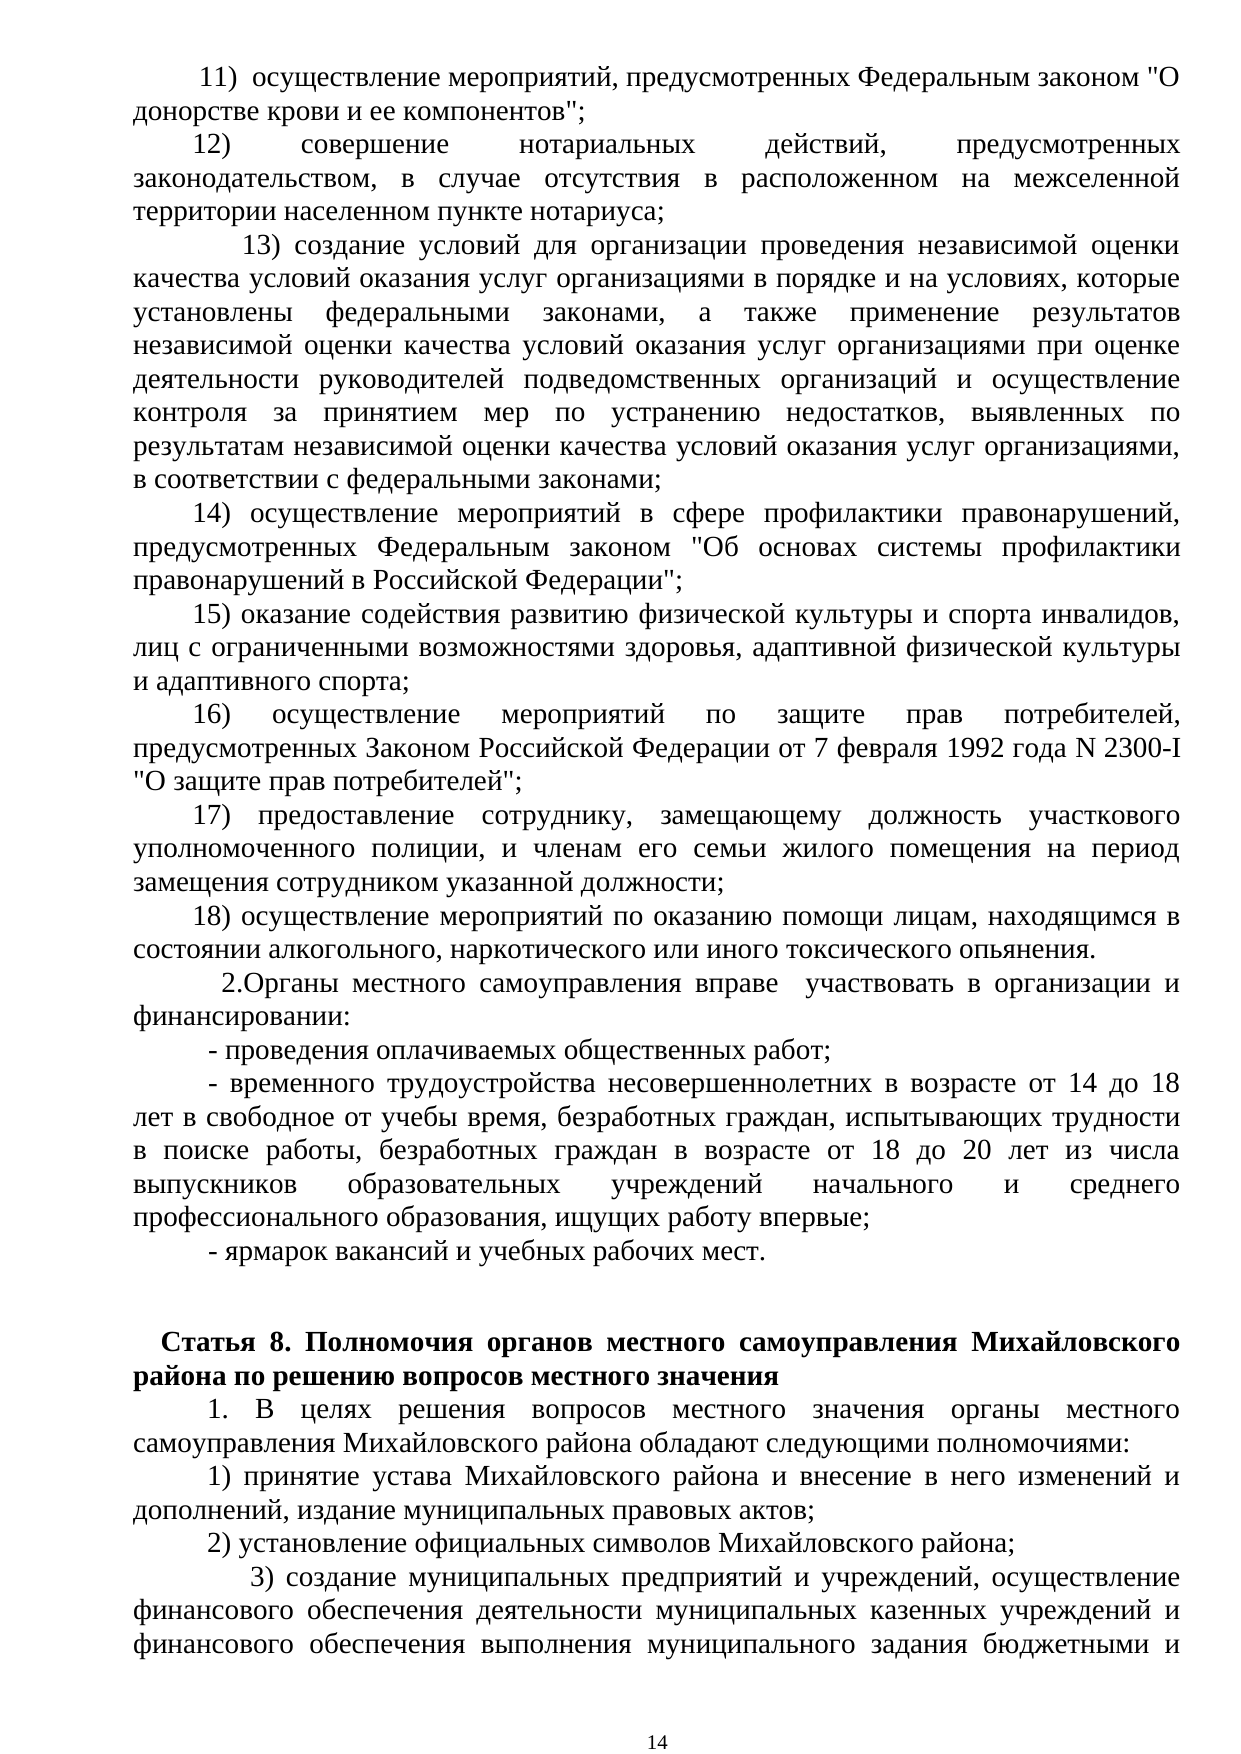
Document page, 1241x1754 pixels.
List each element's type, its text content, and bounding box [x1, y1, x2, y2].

text 11) осуществление мероприятий, предусмотренных Федеральным законом "О донорстве крови и ее компонентов"; [133, 59, 1181, 126]
text - временного трудоустройства несовершеннолетних в возрасте от 14 до 18 лет в свободное от учебы время, безработных граждан, испытывающих трудности в поиске работы, безработных граждан в возрасте от 18 до 20 лет из числа выпускников образовательных учреждений начального и среднего профессионального образования, ищущих работу впервые; [133, 1065, 1181, 1233]
list 18) осуществление мероприятий по оказанию помощи лицам, находящимся в состоянии алкогольного, наркотического или иного токсического опьянения. [133, 898, 1181, 965]
text 2.Органы местного самоуправления вправе участвовать в организации и финансировании: [133, 965, 1181, 1032]
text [133, 1559, 1181, 1659]
text 16) осуществление мероприятий по защите прав потребителей, предусмотренных Законом Российской Федерации от 7 февраля 1992 года N 2300-I "О защите прав потребителей"; [133, 696, 1181, 797]
text - ярмарок вакансий и учебных рабочих мест. [133, 1233, 1181, 1267]
text 2) установление официальных символов Михайловского района; [133, 1525, 1181, 1559]
text 14) осуществление мероприятий в сфере профилактики правонарушений, предусмотренных Федеральным законом "Об основах системы профилактики правонарушений в Российской Федерации"; [133, 495, 1181, 596]
text 1) принятие устава Михайловского района и внесение в него изменений и дополнений, издание муниципальных правовых актов; [133, 1458, 1181, 1525]
text - проведения оплачиваемых общественных работ; [133, 1032, 1181, 1065]
text 12) совершение нотариальных действий, предусмотренных законодательством, в случае отсутствия в расположенном на межселенной территории населенном пункте нотариуса; [133, 126, 1181, 227]
text Статья 8. Полномочия органов местного самоуправления Михайловского района по решению вопросов местного значения [133, 1324, 1181, 1391]
text 15) оказание содействия развитию физической культуры и спорта инвалидов, лиц с ограниченными возможностями здоровья, адаптивной физической культуры и адаптивного спорта; [133, 596, 1181, 696]
text 17) предоставление сотруднику, замещающему должность участкового уполномоченного полиции, и членам его семьи жилого помещения на период замещения сотрудником указанной должности; [133, 797, 1181, 898]
text 1. В целях решения вопросов местного значения органы местного самоуправления Михайловского района обладают следующими полномочиями: [133, 1391, 1181, 1458]
text 13) создание условий для организации проведения независимой оценки качества условий оказания услуг организациями в порядке и на условиях, которые установлены федеральными законами, а также применение результатов независимой оценки качества условий оказания услуг организациями при оценке деятельности руководителей подведомственных организаций и осуществление контроля за принятием мер по устранению недостатков, выявленных по результатам независимой оценки качества условий оказания услуг организациями, в соответствии с федеральными законами; [133, 227, 1181, 495]
